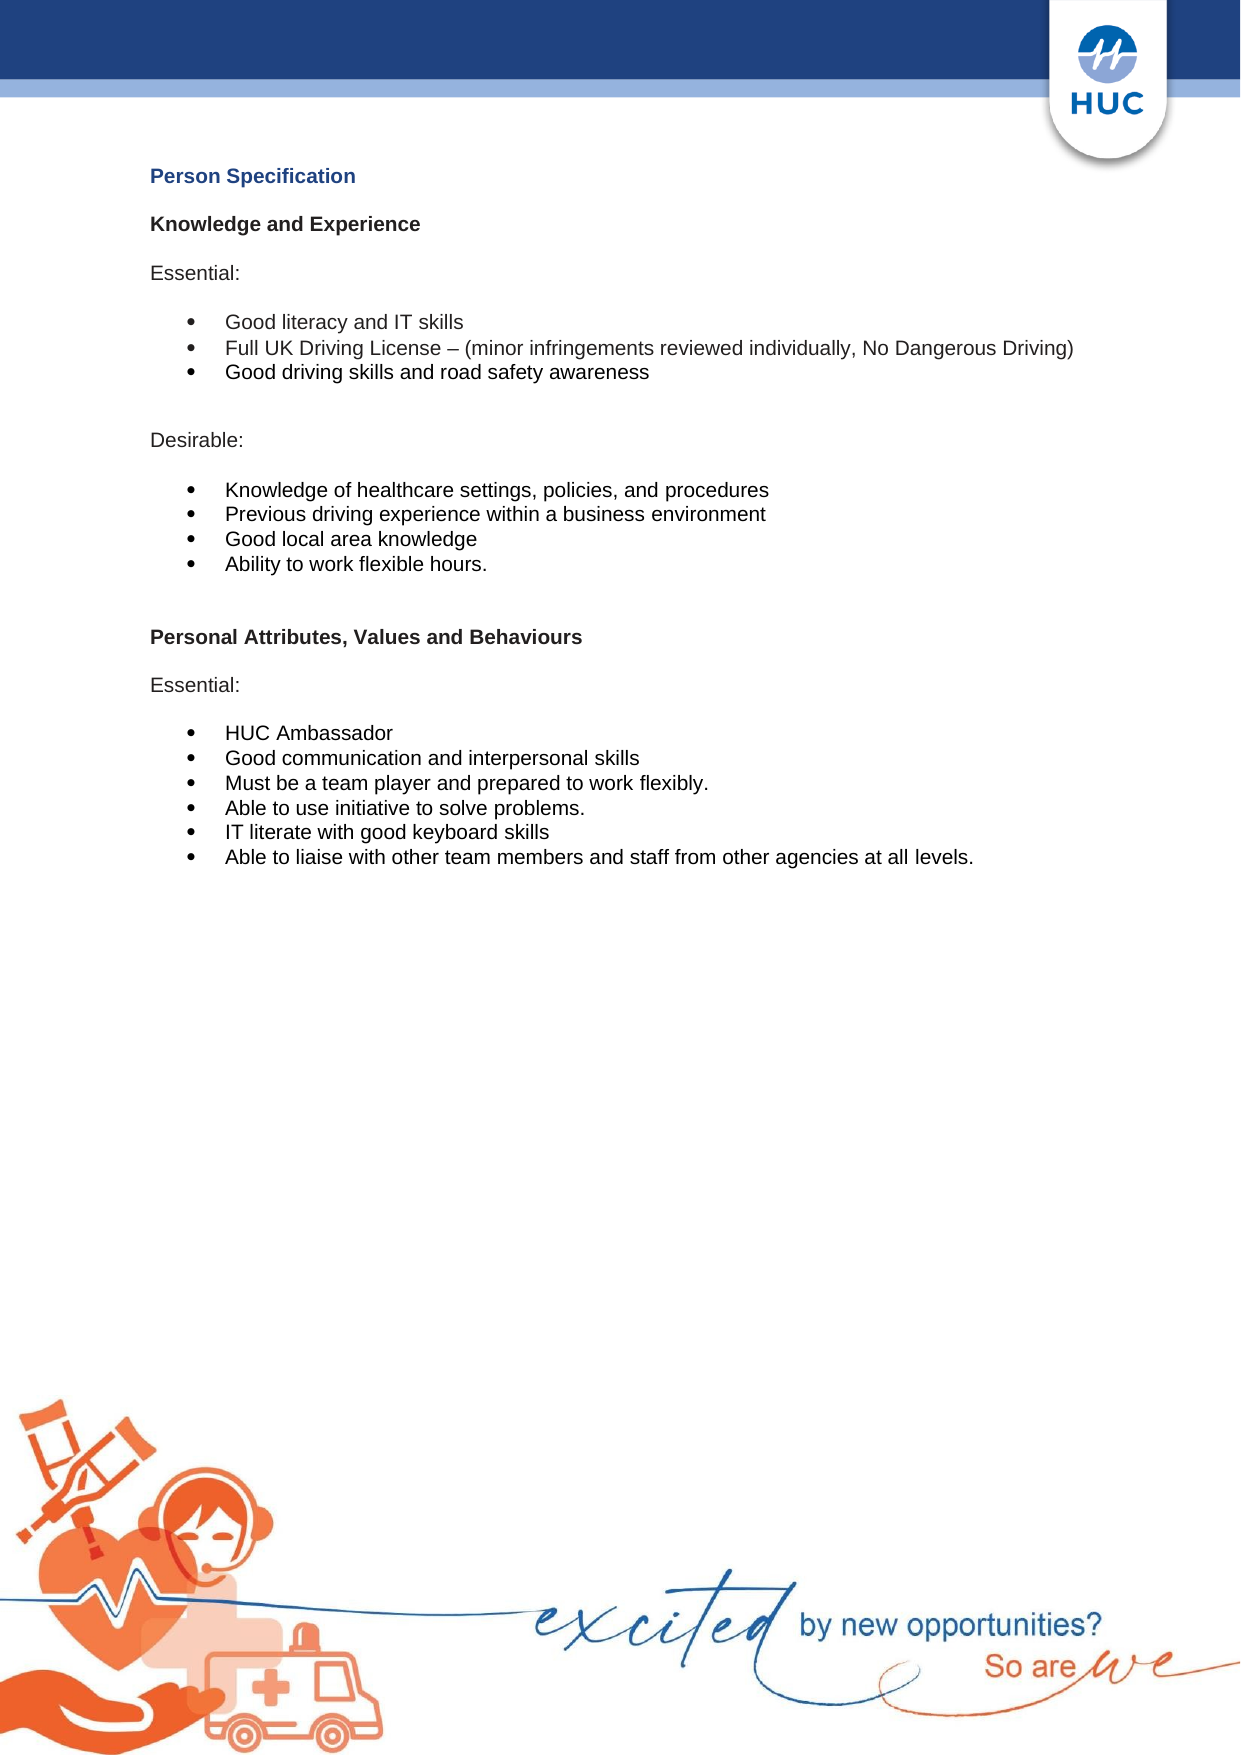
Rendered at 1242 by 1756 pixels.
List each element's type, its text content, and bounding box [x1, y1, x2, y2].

text Essential: [150, 261, 1092, 285]
picture [0, 1395, 1241, 1755]
list Able to liaise with other team members and staff from other agencies at all levels. [187, 845, 1092, 869]
subtitle Personal Attributes, Values and Behaviours [150, 624, 1092, 648]
text Person Specification [150, 164, 1092, 188]
picture [1027, 0, 1191, 192]
list Good literacy and IT skills [187, 309, 1092, 334]
list Knowledge of healthcare settings, policies, and procedures [187, 477, 1092, 502]
list Good communication and interpersonal skills [187, 746, 1092, 770]
list Good local area knowledge [187, 527, 1092, 551]
list Full UK Driving License – (minor infringements reviewed individually, No Dangerous Driving) [187, 334, 1092, 360]
text Essential: [150, 672, 1092, 696]
text Knowledge and Experience [150, 212, 1092, 236]
list IT literate with good keyboard skills [187, 820, 1092, 844]
list Ability to work flexible hours. [187, 552, 1092, 576]
list Able to use initiative to solve problems. [187, 795, 1092, 819]
list Good driving skills and road safety awareness [187, 360, 1092, 384]
text Desirable: [150, 428, 1092, 452]
list Must be a team player and prepared to work flexibly. [187, 771, 1092, 794]
list HUC Ambassador [187, 721, 1092, 744]
list Previous driving experience within a business environment [187, 502, 1092, 526]
